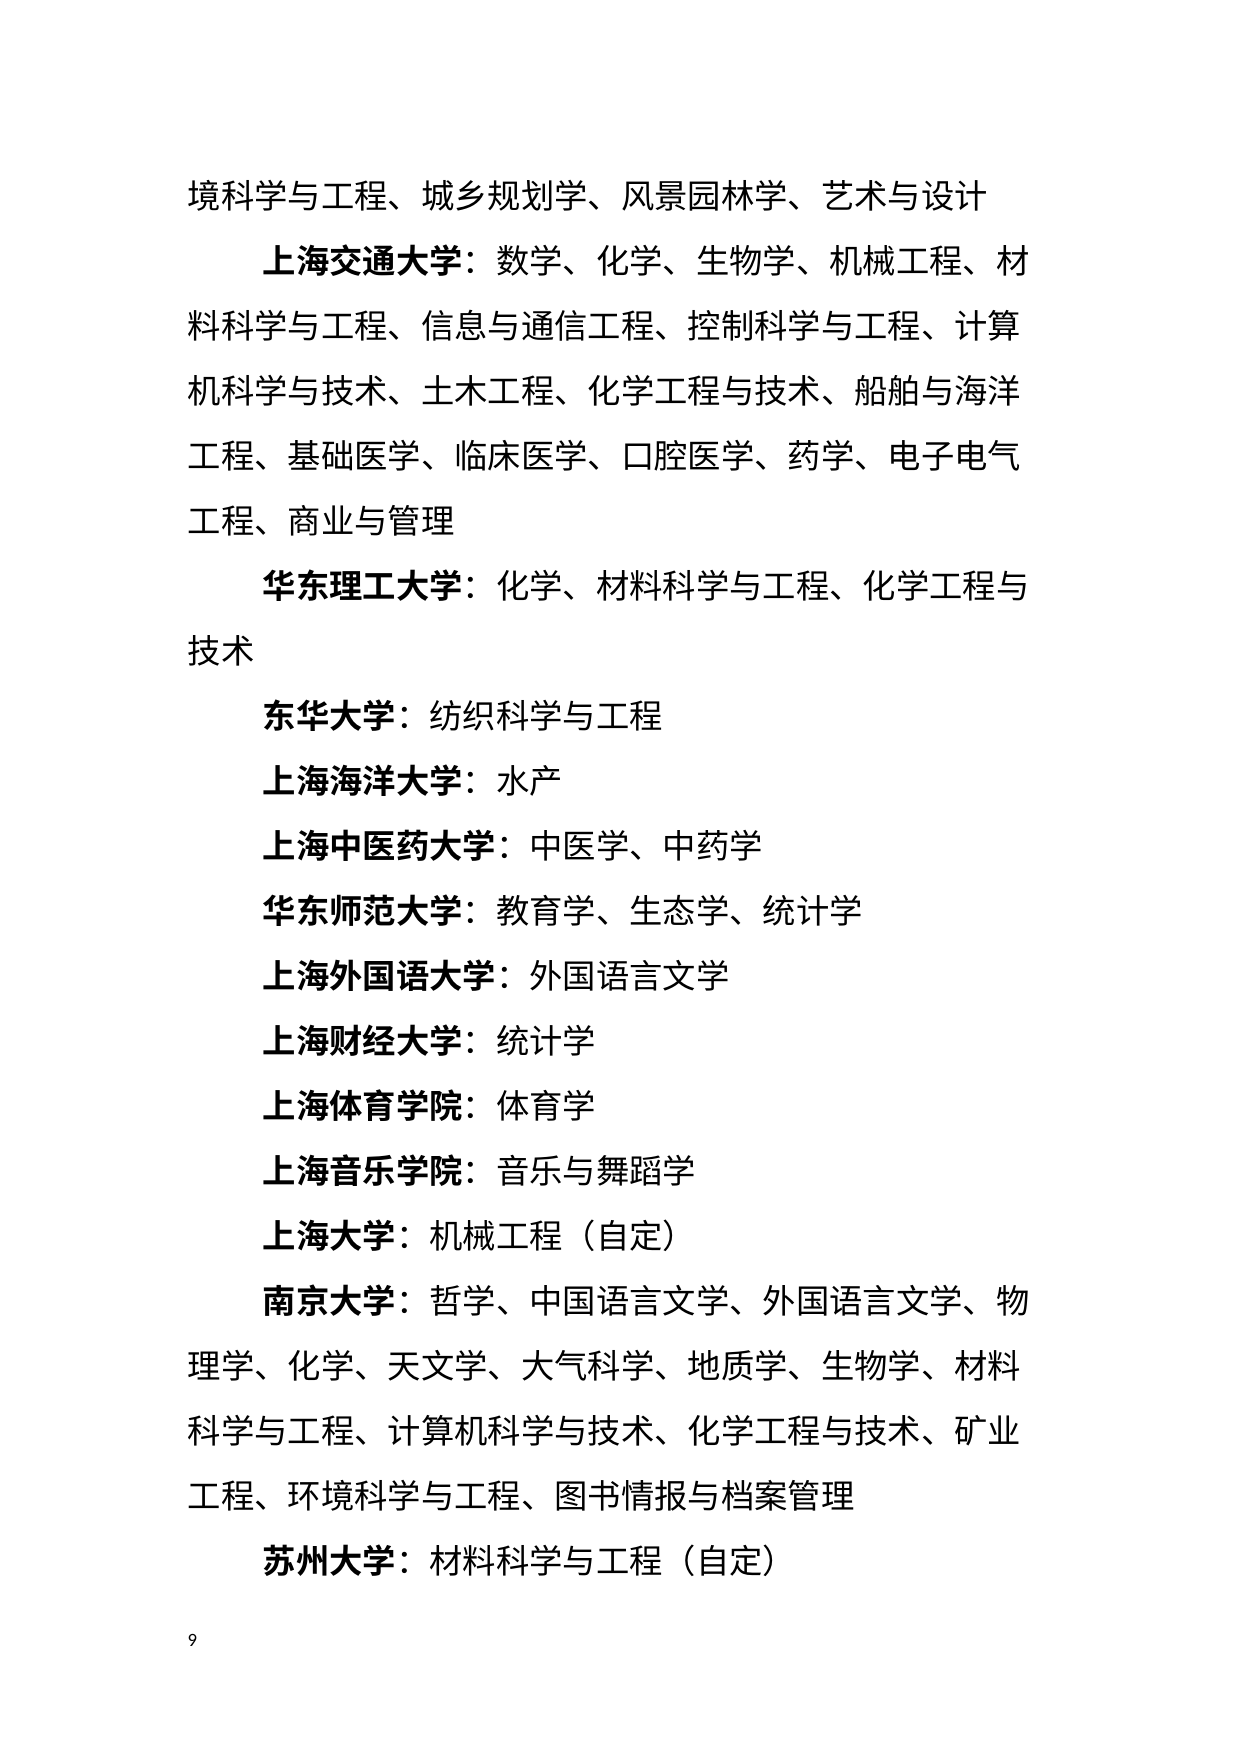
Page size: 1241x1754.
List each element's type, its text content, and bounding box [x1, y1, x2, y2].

text 上海体育学院：体育学 [187, 1072, 1053, 1137]
text 上海音乐学院：音乐与舞蹈学 [187, 1137, 1053, 1202]
text 华东理工大学：化学、材料科学与工程、化学工程与技术 [187, 552, 1053, 682]
text 东华大学：纺织科学与工程 [187, 682, 1053, 747]
text 上海大学：机械工程（自定） [187, 1202, 1053, 1267]
text 苏州大学：材料科学与工程（自定） [187, 1527, 1053, 1592]
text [187, 162, 1053, 227]
text 上海中医药大学：中医学、中药学 [187, 812, 1053, 877]
text 上海海洋大学：水产 [187, 747, 1053, 812]
text 南京大学：哲学、中国语言文学、外国语言文学、物理学、化学、天文学、大气科学、地质学、生物学、材料科学与工程、计算机科学与技术、化学工程与技术、矿业工程、环境科学与工程、图书情报与档案管理 [187, 1267, 1053, 1527]
text 华东师范大学：教育学、生态学、统计学 [187, 877, 1053, 942]
text 上海交通大学：数学、化学、生物学、机械工程、材料科学与工程、信息与通信工程、控制科学与工程、计算机科学与技术、土木工程、化学工程与技术、船舶与海洋工程、基础医学、临床医学、口腔医学、药学、电子电气工程、商业与管理 [187, 227, 1053, 552]
text 上海外国语大学：外国语言文学 [187, 942, 1053, 1007]
text 上海财经大学：统计学 [187, 1007, 1053, 1072]
